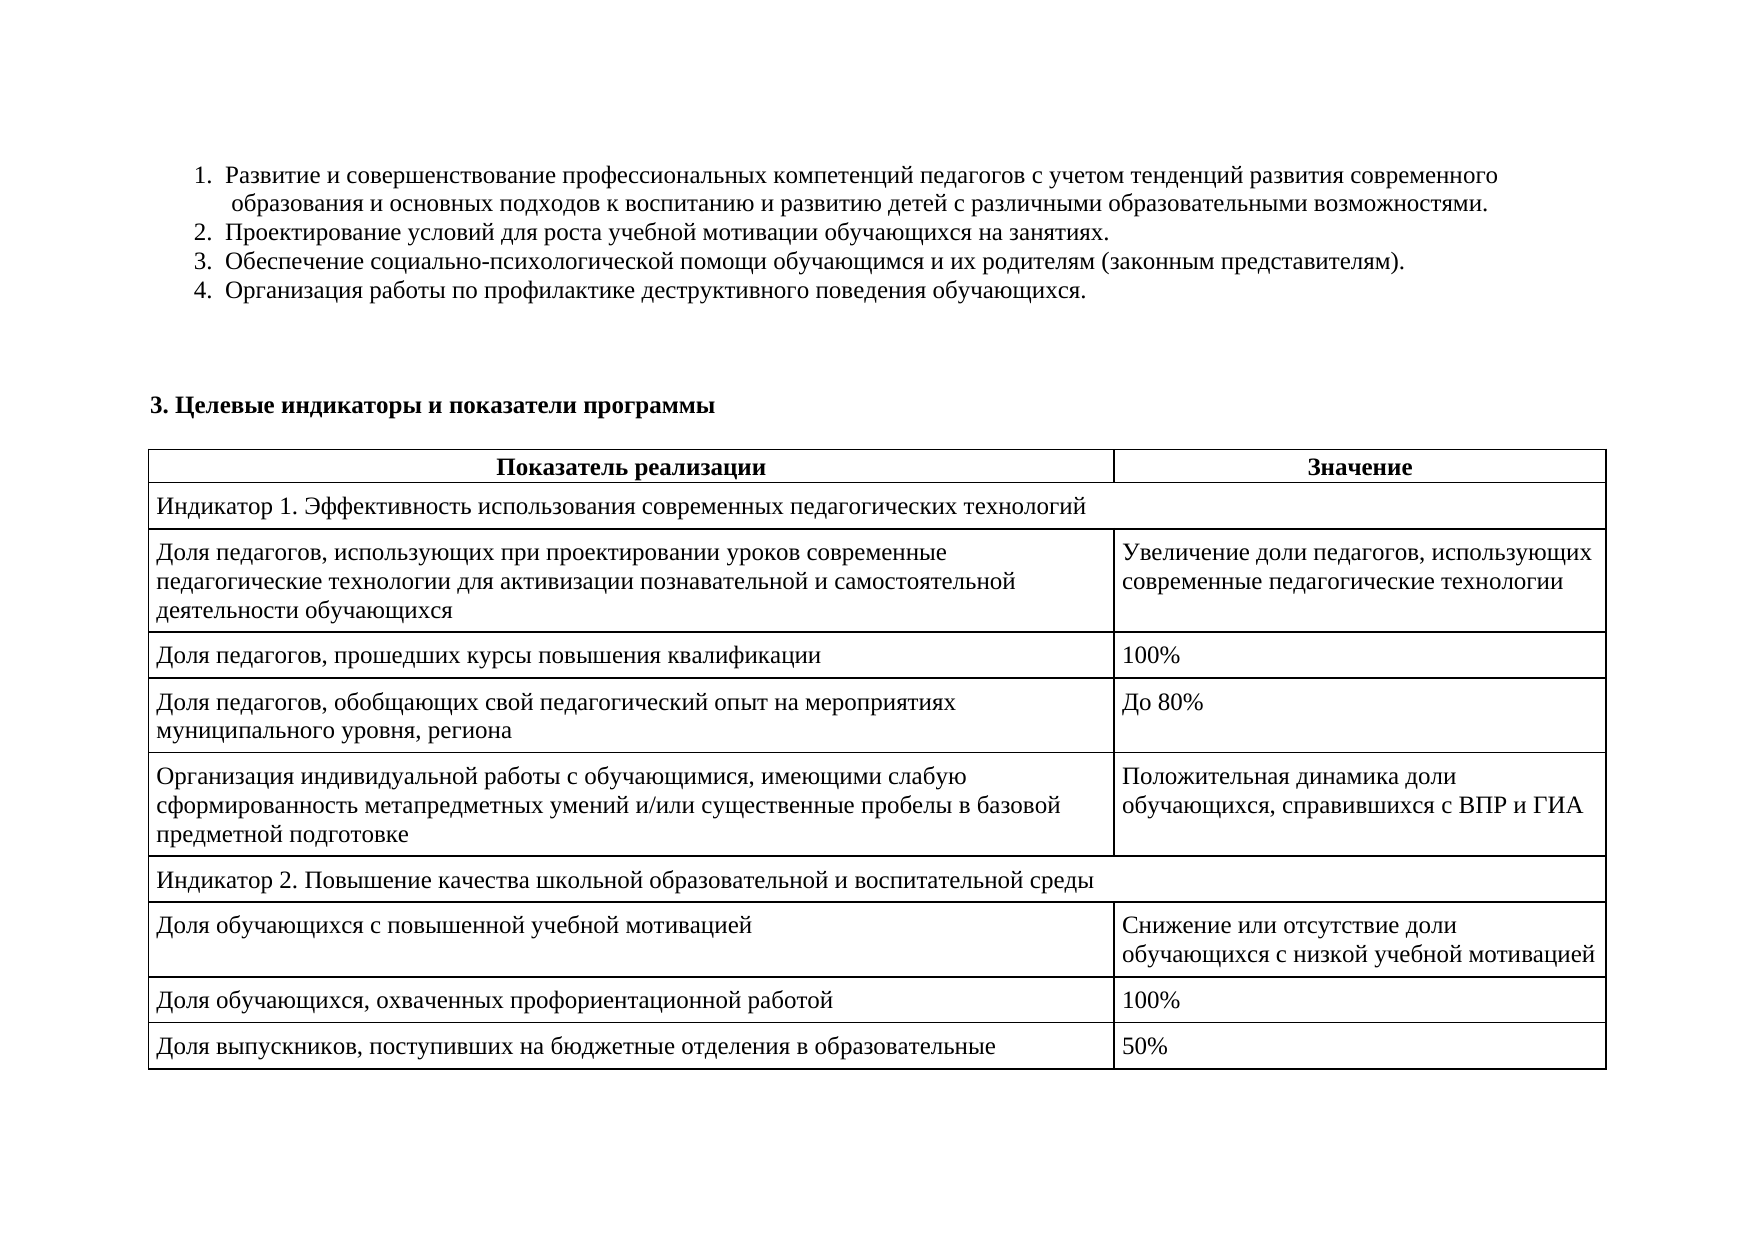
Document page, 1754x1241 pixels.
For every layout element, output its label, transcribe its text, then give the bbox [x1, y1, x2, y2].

table_cell Организация индивидуальной работы с обучающимися, имеющими слабую сформированность метапредметных умений и/или существенные пробелы в базовой предметной подготовке [149, 753, 1113, 855]
text 3. Целевые индикаторы и показатели программы [150, 391, 1604, 419]
table_cell Доля обучающихся с повышенной учебной мотивацией [149, 903, 1113, 976]
table_cell Доля педагогов, обобщающих свой педагогический опыт на мероприятиях муниципального уровня, региона [149, 679, 1113, 752]
table_cell Индикатор 2. Повышение качества школьной образовательной и воспитательной среды [149, 857, 1605, 901]
table_cell Положительная динамика доли обучающихся, справившихся с ВПР и ГИА [1115, 753, 1605, 855]
table_cell Доля педагогов, использующих при проектировании уроков современные педагогические технологии для активизации познавательной и самостоятельной деятельности обучающихся [149, 530, 1113, 631]
list Проектирование условий для роста учебной мотивации обучающихся на занятиях. [194, 217, 1585, 246]
table_cell До 80% [1115, 679, 1605, 752]
table_cell Доля обучающихся, охваченных профориентационной работой [149, 978, 1113, 1022]
table_header Показатель реализации [149, 450, 1113, 482]
table_cell 50% [1115, 1023, 1605, 1068]
list Обеспечение социально-психологической помощи обучающимся и их родителям (законным представителям). [194, 246, 1585, 275]
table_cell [149, 1023, 1113, 1068]
table_cell 100% [1115, 978, 1605, 1022]
list Развитие и совершенствование профессиональных компетенций педагогов с учетом тенденций развития современного образования и основных подходов к воспитанию и развитию детей с различными образовательными возможностями. [194, 160, 1585, 217]
table_header Значение [1115, 450, 1605, 482]
table_cell Увеличение доли педагогов, использующих современные педагогические технологии [1115, 530, 1605, 631]
table_cell Индикатор 1. Эффективность использования современных педагогических технологий [149, 483, 1605, 528]
table_cell Снижение или отсутствие доли обучающихся с низкой учебной мотивацией [1115, 903, 1605, 976]
table_cell 100% [1115, 633, 1605, 677]
list Организация работы по профилактике деструктивного поведения обучающихся. [194, 275, 1585, 303]
table_cell Доля педагогов, прошедших курсы повышения квалификации [149, 633, 1113, 677]
